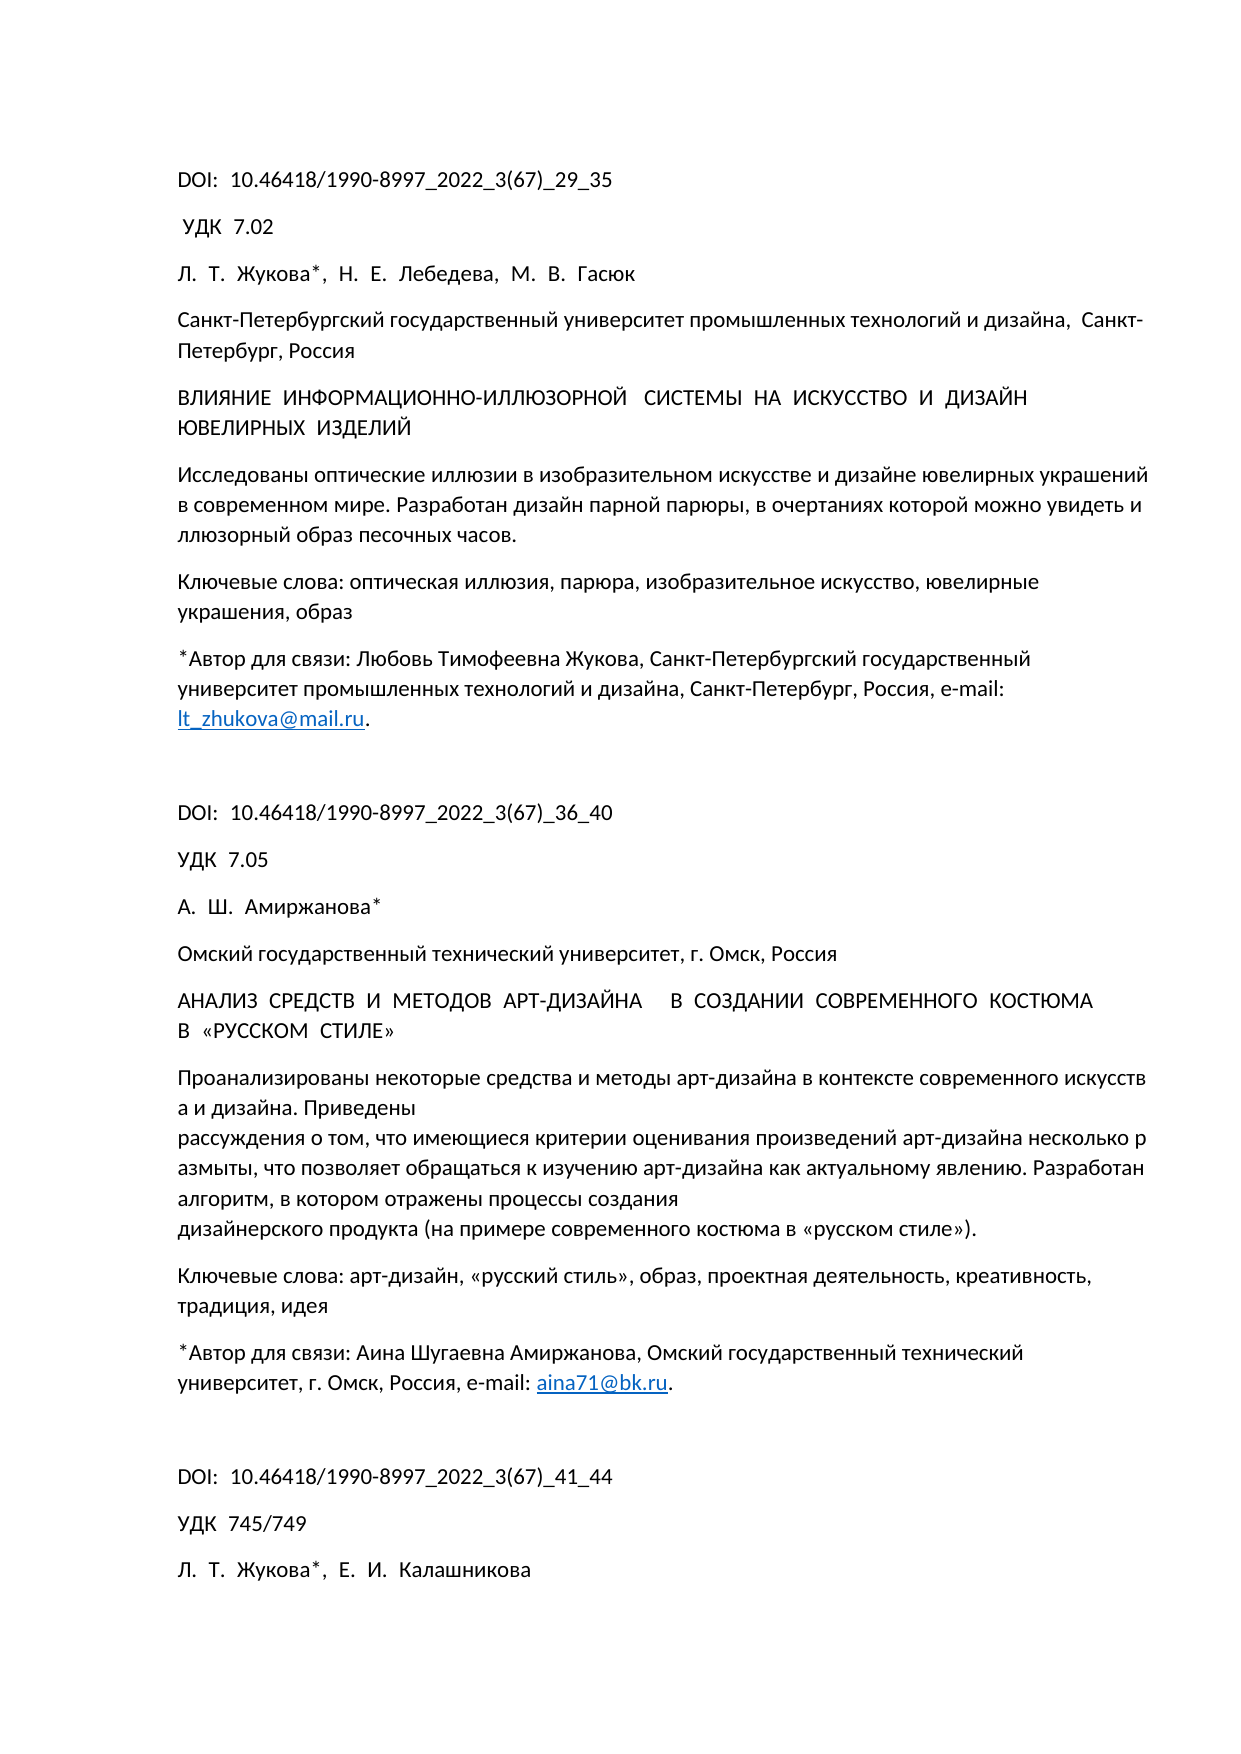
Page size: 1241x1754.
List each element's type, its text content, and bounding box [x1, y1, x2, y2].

text УДК 745/749 [177, 1509, 1152, 1537]
text DOI: 10.46418/1990-8997_2022_3(67)_36_40 [177, 798, 1152, 826]
text УДК 7.05 [177, 845, 1152, 873]
text ВЛИЯНИЕ ИНФОРМАЦИОННО-ИЛЛЮЗОРНОЙ СИСТЕМЫ НА ИСКУССТВО И ДИЗАЙН ЮВЕЛИРНЫХ ИЗДЕЛИЙ [177, 383, 1152, 441]
text Санкт-Петербургский государственный университет промышленных технологий и дизайна, Санкт-Петербург, Россия [177, 306, 1152, 364]
text Омский государственный технический университет, г. Омск, Россия [177, 939, 1152, 967]
text Л. Т. Жукова*, Н. Е. Лебедева, М. В. Гасюк [177, 259, 1152, 287]
text АНАЛИЗ СРЕДСТВ И МЕТОДОВ АРТ-ДИЗАЙНА В СОЗДАНИИ СОВРЕМЕННОГО КОСТЮМА В «РУССКОМ СТИЛЕ» [177, 986, 1152, 1044]
text DOI: 10.46418/1990-8997_2022_3(67)_41_44 [177, 1462, 1152, 1490]
text *Автор для связи: Аина Шугаевна Амиржанова, Омский государственный технический университет, г. Омск, Россия, e-mail: aina71@bk.ru. [177, 1338, 1152, 1396]
text Проанализированы некоторые средства и методы арт-дизайна в контексте современного искусства и дизайна. Приведены рассуждения о том, что имеющиеся критерии оценивания произведений арт-дизайна несколько размыты, что позволяет обращаться к изучению арт-дизайна как актуальному явлению. Разработан алгоритм, в котором отражены процессы создания дизайнерского продукта (на примере современного костюма в «русском стиле»). [177, 1063, 1152, 1242]
text УДК 7.02 [177, 212, 1152, 240]
text Исследованы оптические иллюзии в изобразительном искусстве и дизайне ювелирных украшений в современном мире. Разработан дизайн парной парюры, в очертаниях которой можно увидеть иллюзорный образ песочных часов. [177, 460, 1152, 548]
text Ключевые слова: арт-дизайн, «русский стиль», образ, проектная деятельность, креативность, традиция, идея [177, 1261, 1152, 1319]
text DOI: 10.46418/1990-8997_2022_3(67)_29_35 [177, 165, 1152, 193]
text *Автор для связи: Любовь Тимофеевна Жукова, Санкт-Петербургский государственный университет промышленных технологий и дизайна, Санкт-Петербург, Россия, e-mail: lt_zhukova@mail.ru. [177, 644, 1152, 733]
text Л. Т. Жукова*, Е. И. Калашникова [177, 1556, 1152, 1584]
text А. Ш. Амиржанова* [177, 892, 1152, 920]
text Ключевые слова: оптическая иллюзия, парюра, изобразительное искусство, ювелирные украшения, образ [177, 567, 1152, 625]
